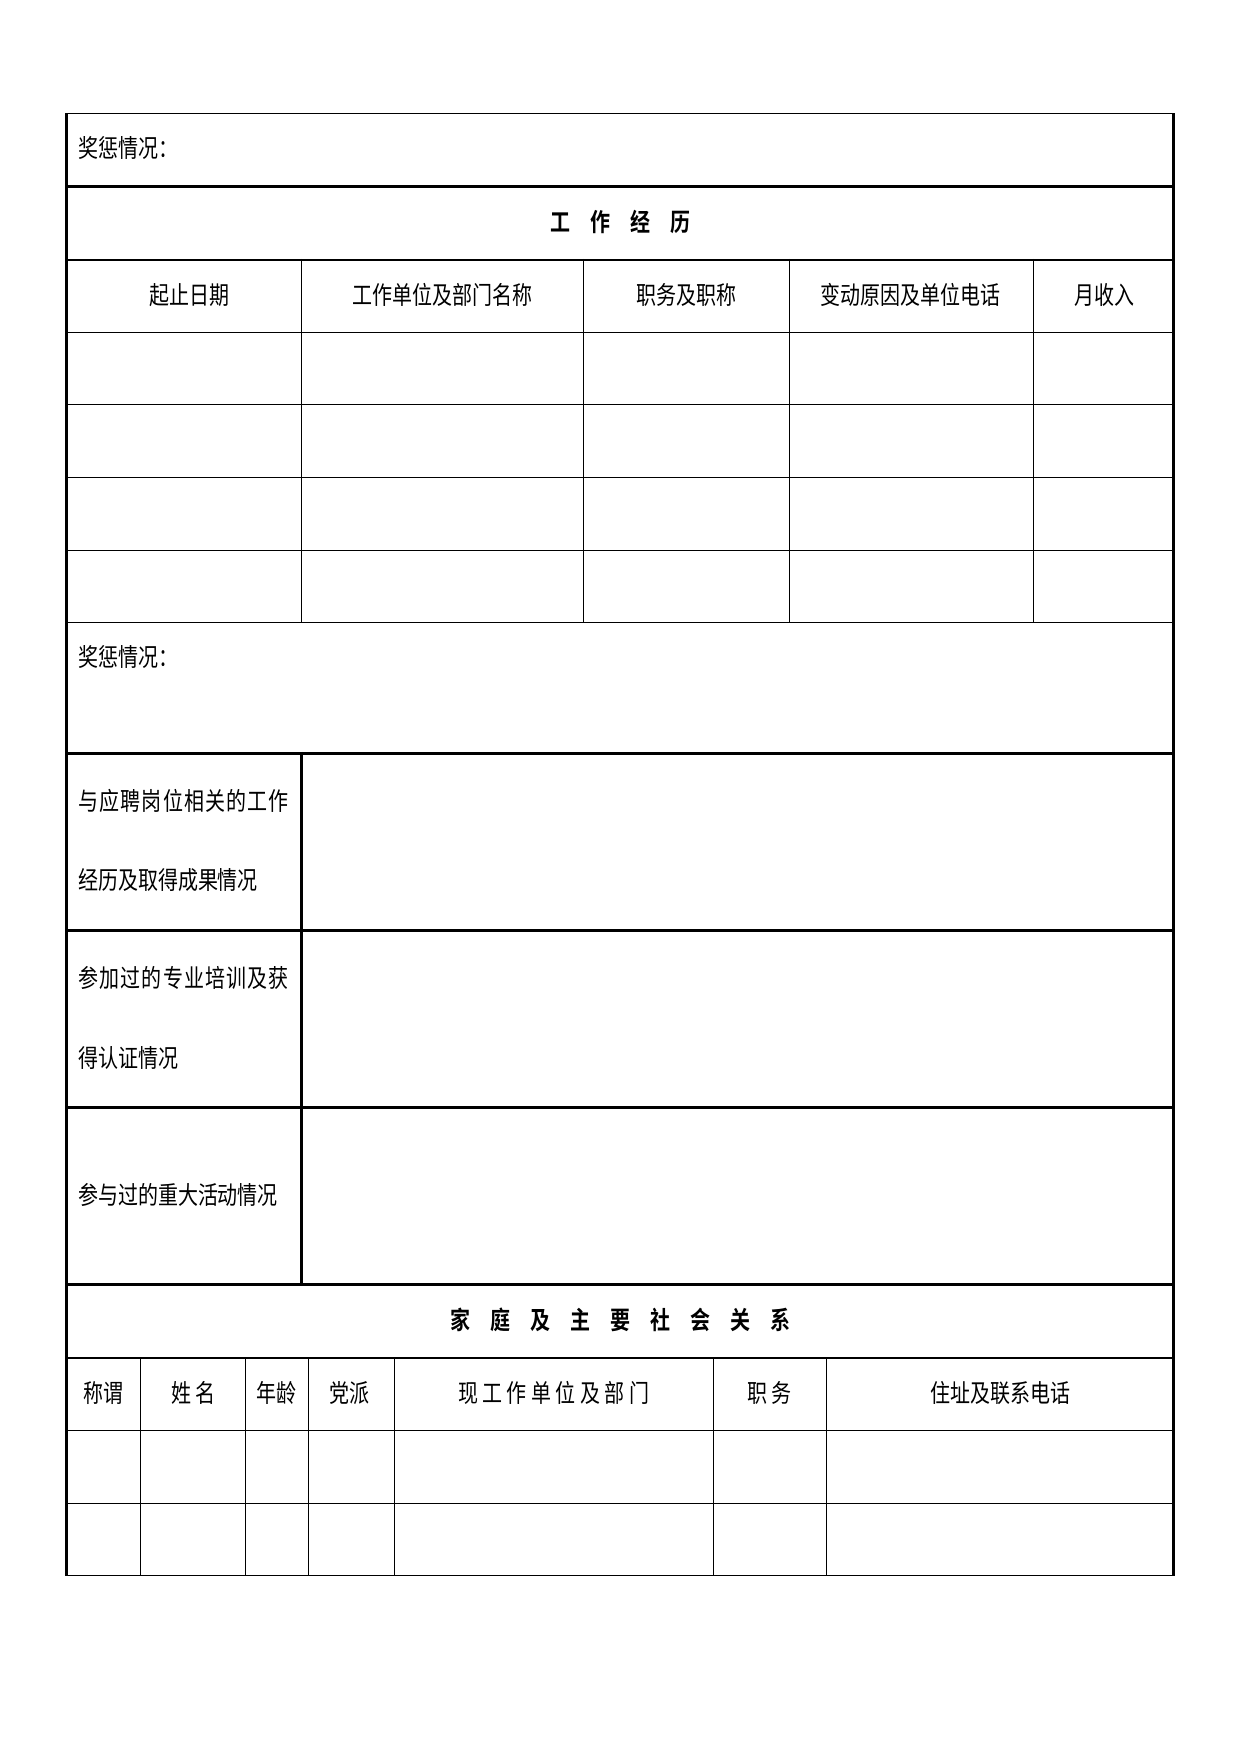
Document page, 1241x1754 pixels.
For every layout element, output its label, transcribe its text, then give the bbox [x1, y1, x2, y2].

table_cell [302, 405, 583, 477]
table_cell [141, 1504, 245, 1575]
table_cell 党派 [309, 1359, 394, 1430]
table_cell 职务及职称 [584, 261, 789, 332]
table_cell 变动原因及单位电话 [790, 261, 1033, 332]
table_cell 家 庭 及 主 要 社 会 关 系 [68, 1286, 1172, 1357]
table_cell [309, 1504, 394, 1575]
table_cell [395, 1431, 713, 1503]
table_cell [395, 1504, 713, 1575]
table_cell [246, 1504, 308, 1575]
table_cell [68, 478, 301, 549]
table_cell [790, 478, 1033, 549]
table_cell [303, 755, 1172, 929]
table_cell 工作单位及部门名称 [302, 261, 583, 332]
table_cell 月收入 [1034, 261, 1172, 332]
table_cell [714, 1504, 826, 1575]
table_cell 工 作 经 历 [68, 188, 1172, 259]
table_cell [584, 551, 789, 622]
table_cell [309, 1431, 394, 1503]
table_cell [68, 551, 301, 622]
table_cell [303, 932, 1172, 1106]
table_cell 参与过的重大活动情况 [68, 1109, 300, 1283]
table_cell 职 务 [714, 1359, 826, 1430]
table_cell [1034, 405, 1172, 477]
table_cell [302, 333, 583, 404]
table_cell [714, 1431, 826, 1503]
table_cell [68, 405, 301, 477]
table_cell 年龄 [246, 1359, 308, 1430]
table_cell [790, 551, 1033, 622]
table_cell [790, 405, 1033, 477]
table_cell [68, 333, 301, 404]
table_cell [1034, 551, 1172, 622]
table_cell 现 工 作 单 位 及 部 门 [395, 1359, 713, 1430]
table_cell [1034, 478, 1172, 549]
table_cell [68, 1431, 140, 1503]
table_cell 起止日期 [68, 261, 301, 332]
table_cell 与应聘岗位相关的工作经历及取得成果情况 [68, 755, 300, 929]
table_cell [302, 551, 583, 622]
table_cell 称谓 [68, 1359, 140, 1430]
table_cell [827, 1504, 1172, 1575]
table_cell [790, 333, 1033, 404]
table_cell [584, 478, 789, 549]
table_cell 住址及联系电话 [827, 1359, 1172, 1430]
table_cell [584, 333, 789, 404]
table_cell [827, 1431, 1172, 1503]
table_cell [302, 478, 583, 549]
table_cell 奖惩情况： [68, 623, 1172, 752]
table_cell [68, 1504, 140, 1575]
table_cell 参加过的专业培训及获得认证情况 [68, 932, 300, 1106]
table_cell [1034, 333, 1172, 404]
table_cell [246, 1431, 308, 1503]
table_cell [584, 405, 789, 477]
table_cell 姓 名 [141, 1359, 245, 1430]
table_cell [303, 1109, 1172, 1283]
table_cell [141, 1431, 245, 1503]
table_cell 奖惩情况： [68, 114, 1172, 185]
